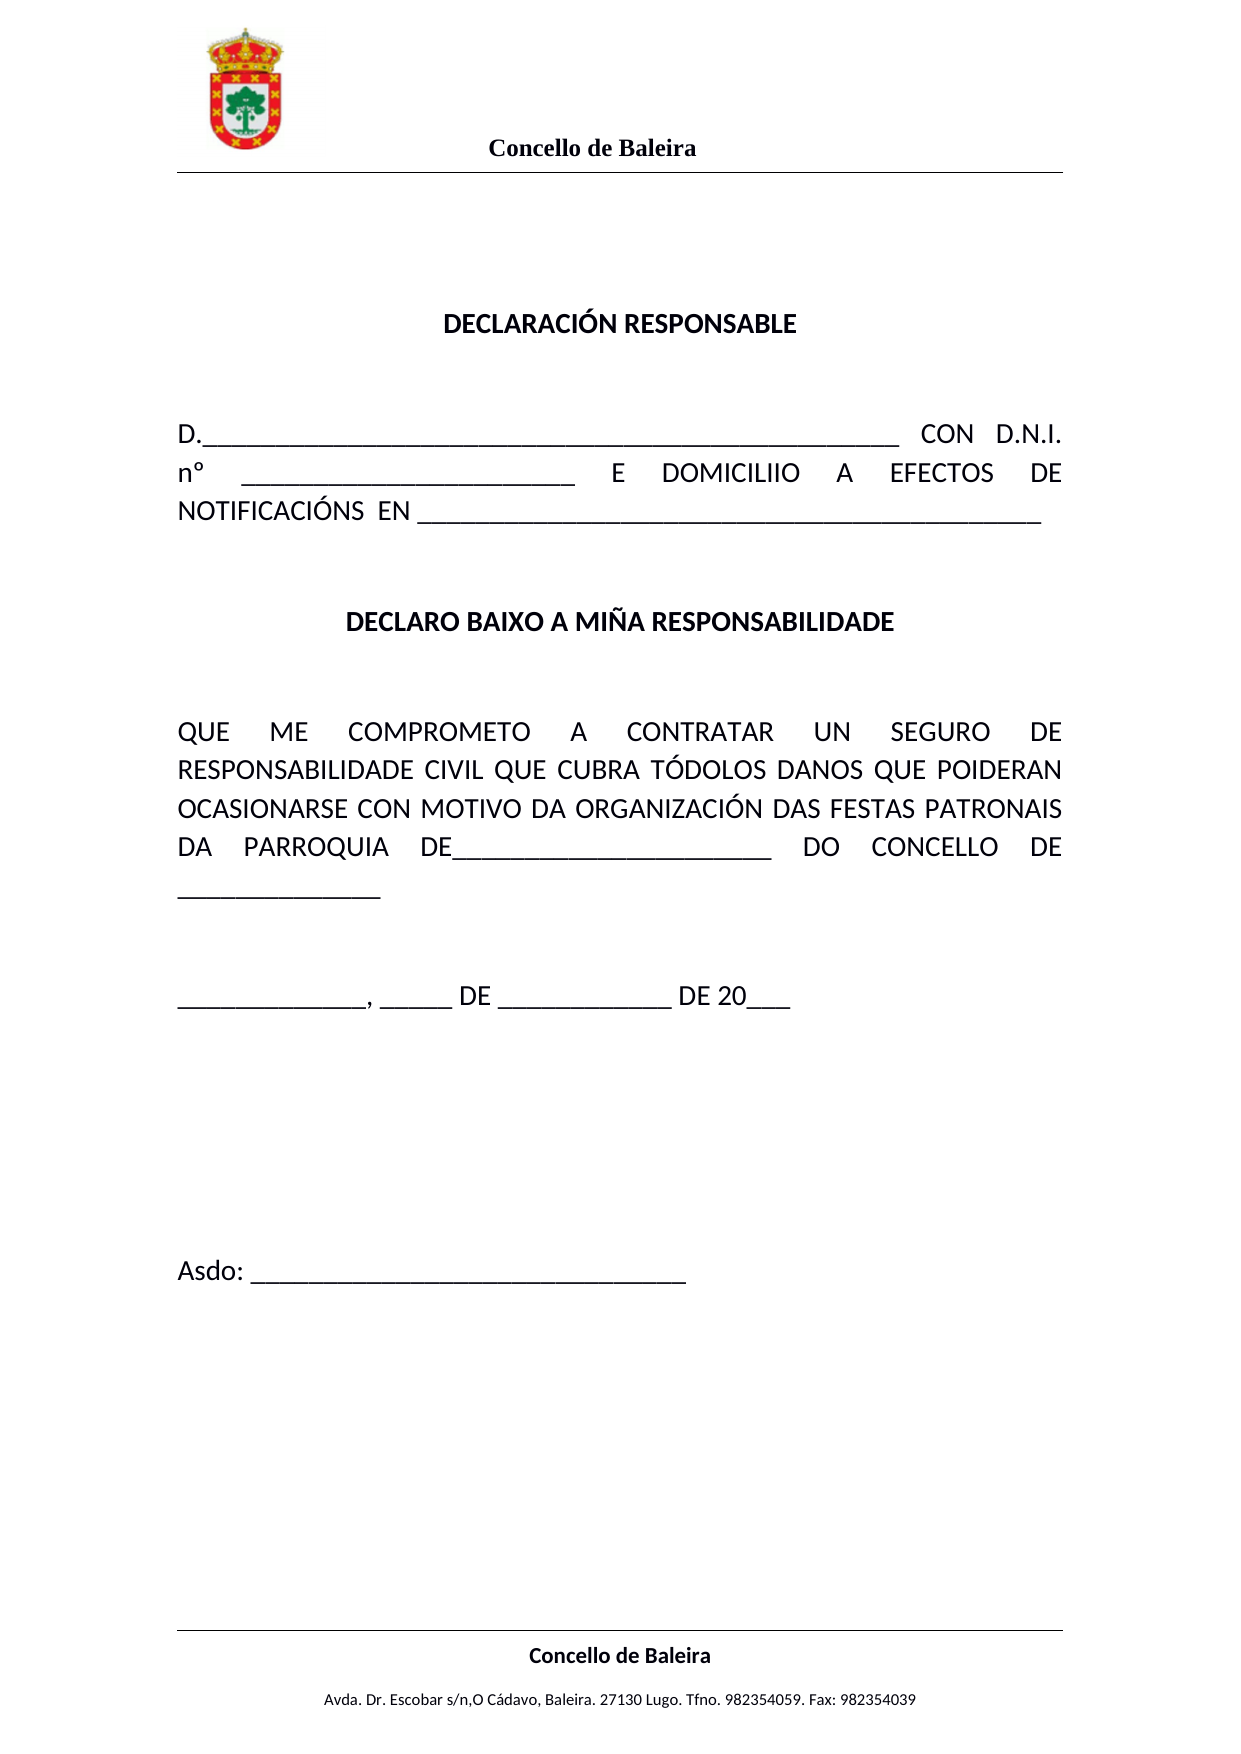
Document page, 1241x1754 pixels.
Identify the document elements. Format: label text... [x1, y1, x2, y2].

text DECLARO BAIXO A MIÑA RESPONSABILIDADE [177, 603, 1063, 638]
text DECLARACIÓN RESPONSABLE [177, 305, 1063, 341]
text D.________________________________________________ CON D.N.I. nº _______________________ E DOMICILIIO A EFECTOS DE NOTIFICACIÓNS EN ___________________________________________ [177, 416, 1063, 528]
picture [177, 25, 326, 157]
text _____________, _____ DE ____________ DE 20___ [177, 977, 1063, 1012]
text QUE ME COMPROMETO A CONTRATAR UN SEGURO DE RESPONSABILIDADE CIVIL QUE CUBRA TÓDOLOS DANOS QUE POIDERAN OCASIONARSE CON MOTIVO DA ORGANIZACIÓN DAS FESTAS PATRONAIS DA PARROQUIA DE______________________ DO CONCELLO DE ______________ [177, 713, 1063, 902]
text Asdo: ______________________________ [177, 1252, 1063, 1288]
